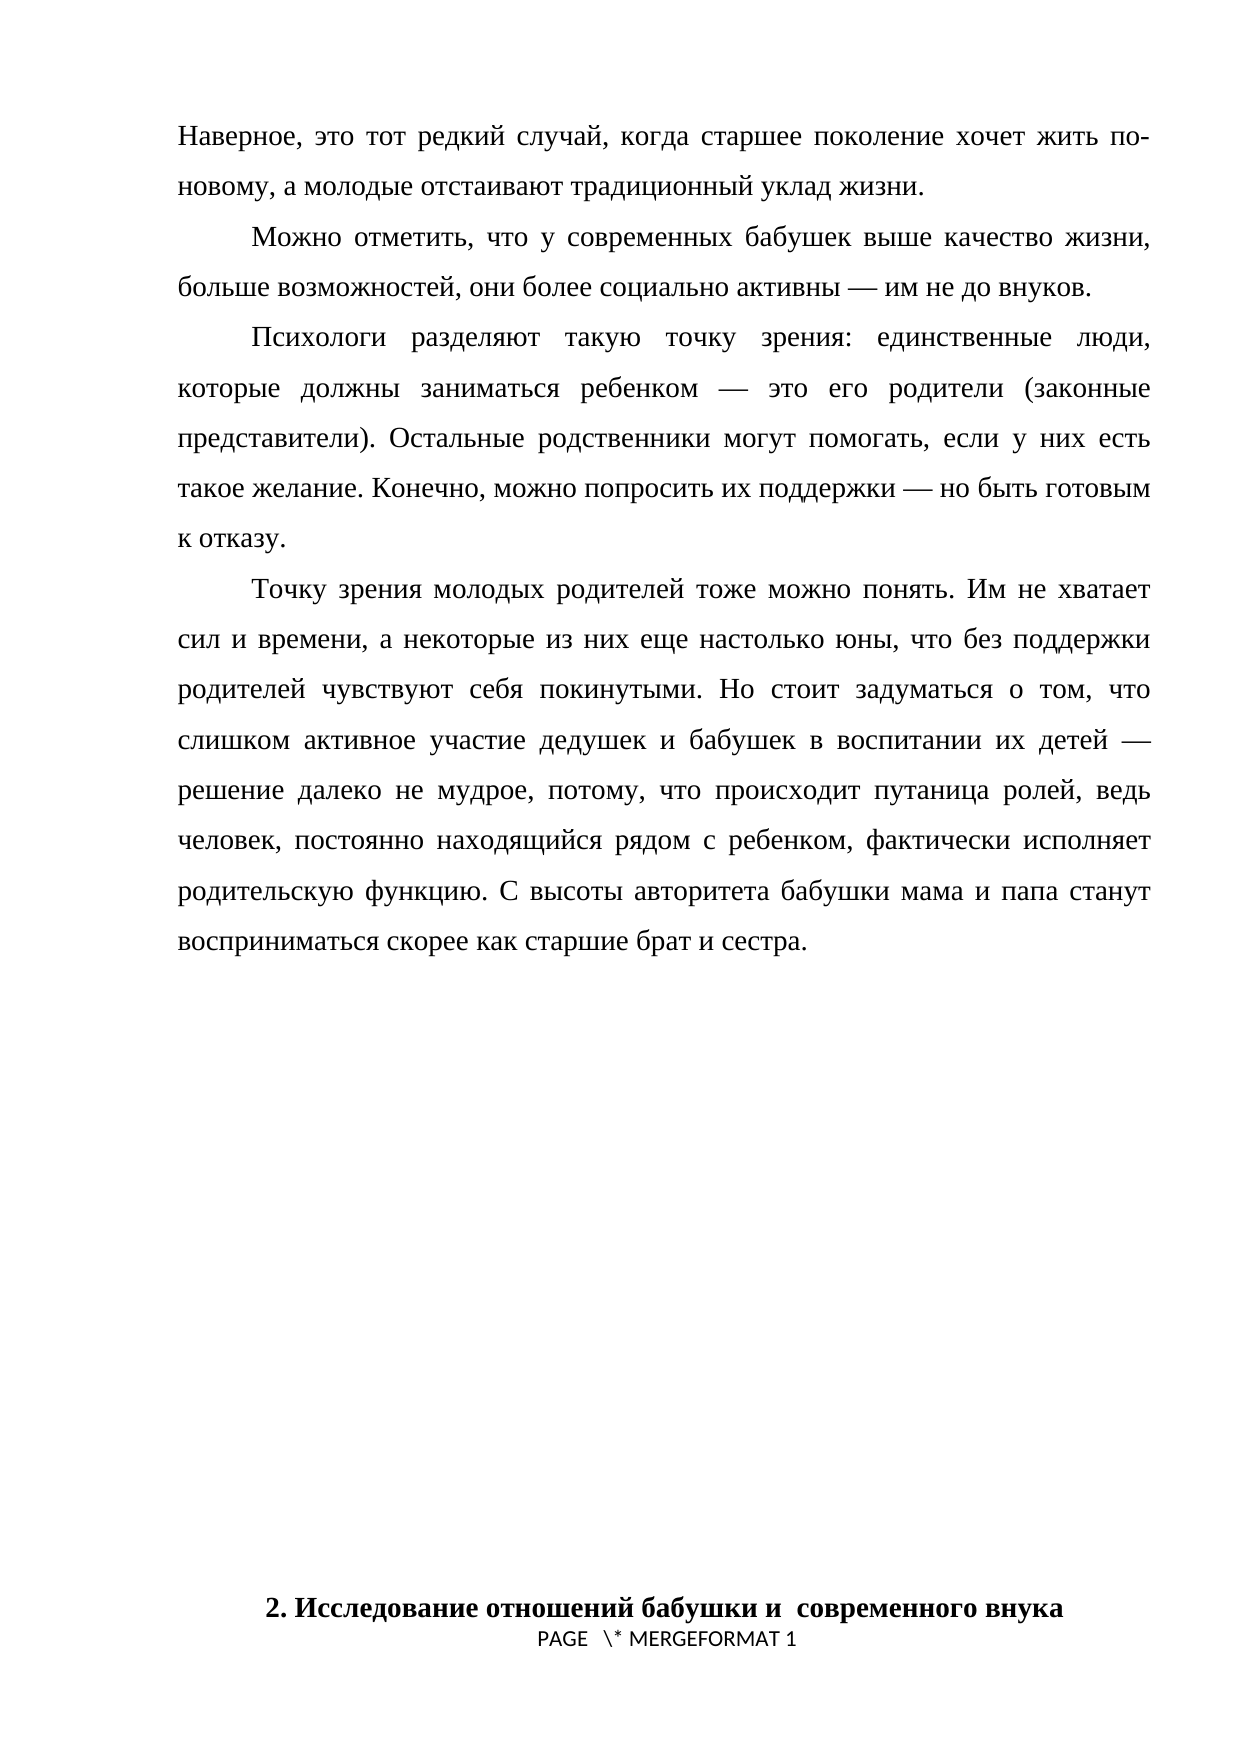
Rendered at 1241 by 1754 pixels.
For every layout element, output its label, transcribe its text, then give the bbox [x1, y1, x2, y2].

text Точку зрения молодых родителей тоже можно понять. Им не хватает сил и времени, а некоторые из них еще настолько юны, что без поддержки родителей чувствуют себя покинутыми. Но стоит задуматься о том, что слишком активное участие дедушек и бабушек в воспитании их детей — решение далеко не мудрое, потому, что происходит путаница ролей, ведь человек, постоянно находящийся рядом с ребенком, фактически исполняет родительскую функцию. С высоты авторитета бабушки мама и папа станут восприниматься скорее как старшие брат и сестра. [177, 571, 1152, 957]
text Можно отметить, что у современных бабушек выше качество жизни, больше возможностей, они более социально активны — им не до внуков. [177, 219, 1152, 303]
text Психологи разделяют такую точку зрения: единственные люди, которые должны заниматься ребенком — это его родители (законные представители). Остальные родственники могут помогать, если у них есть такое желание. Конечно, можно попросить их поддержки — но быть готовым к отказу. [177, 319, 1152, 554]
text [177, 118, 1152, 202]
text 2. Исследование отношений бабушки и современного внука [177, 1590, 1152, 1624]
